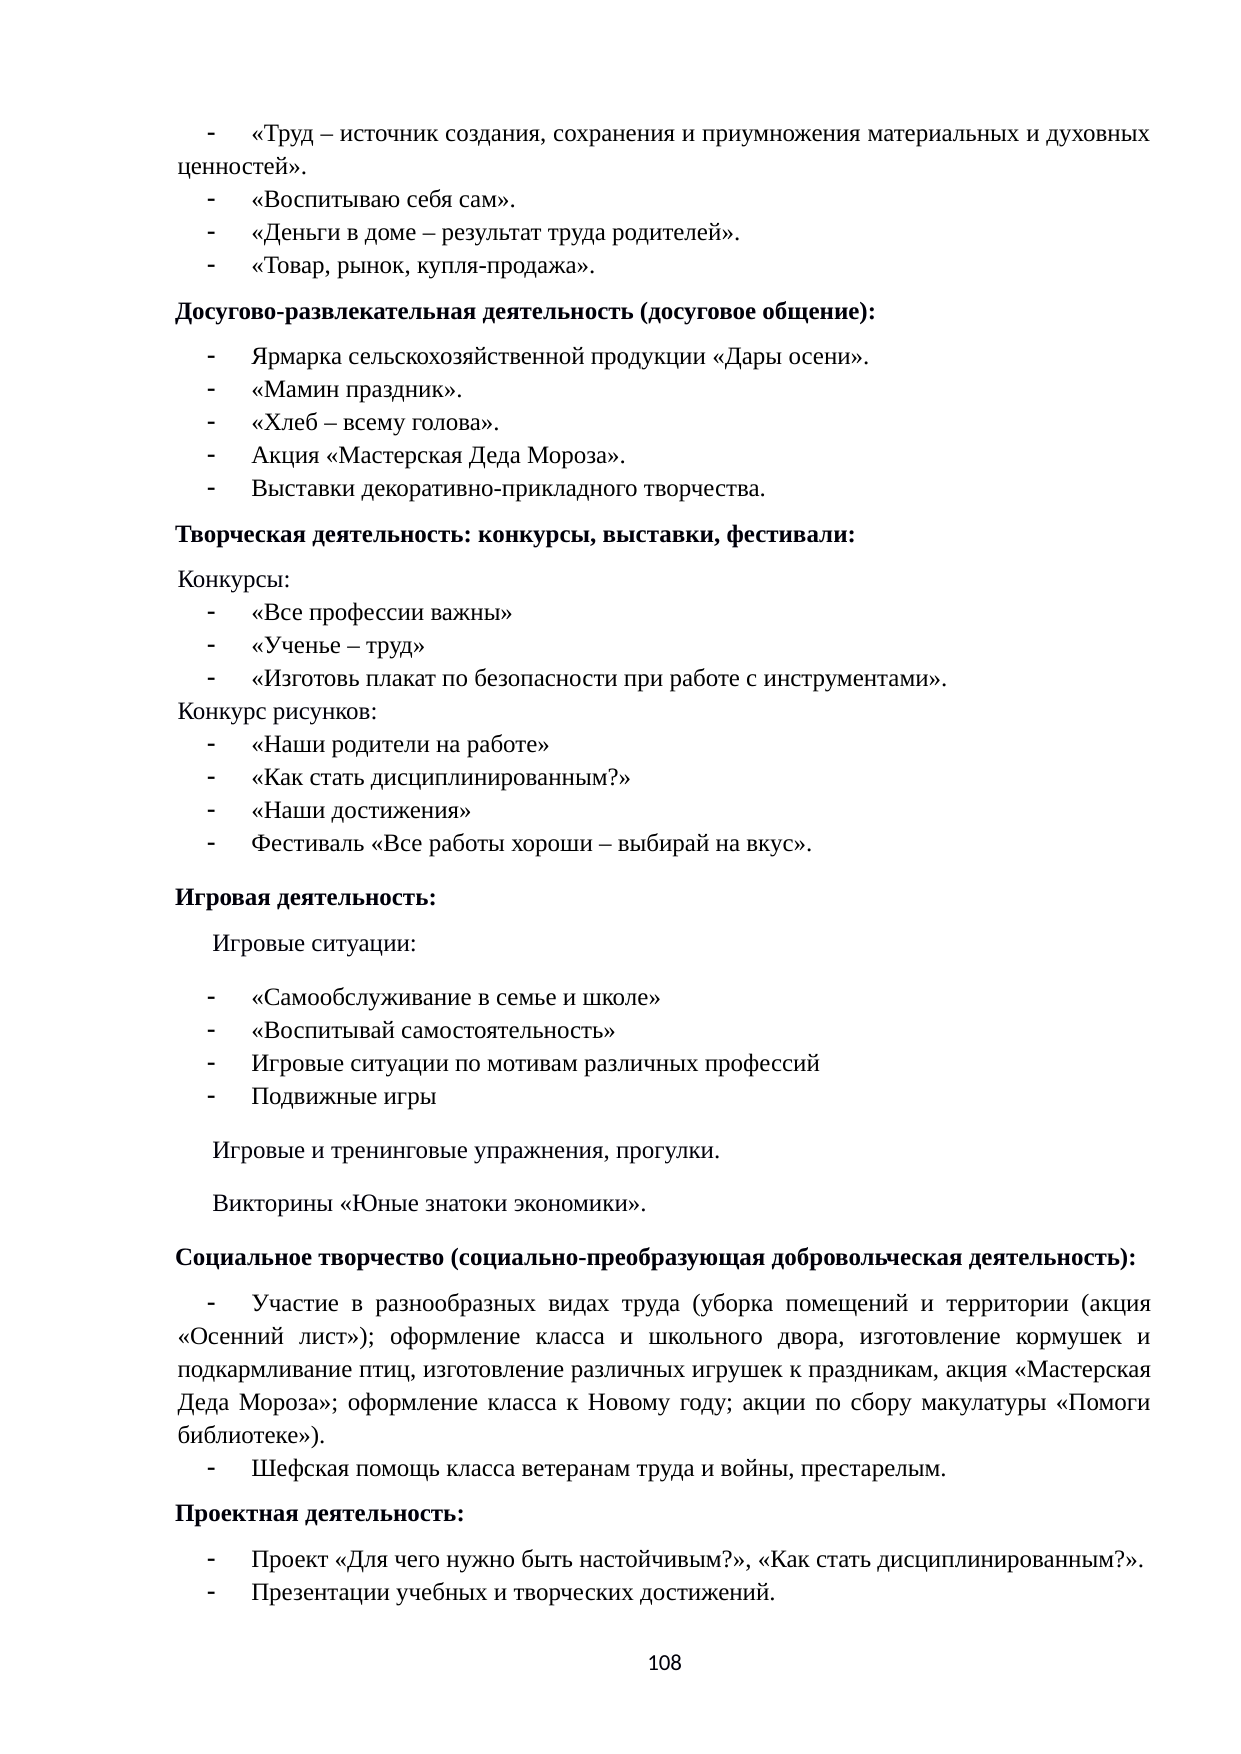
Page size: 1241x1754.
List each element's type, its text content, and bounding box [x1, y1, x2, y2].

list Ярмарка сельскохозяйственной продукции «Дары осени». [177, 341, 1152, 370]
list Игровые ситуации по мотивам различных профессий [177, 1048, 1152, 1077]
list «Наши родители на работе» [177, 729, 1152, 758]
list Презентации учебных и творческих достижений. [177, 1577, 1152, 1606]
list «Товар, рынок, купля-продажа». [177, 250, 1152, 279]
text Игровая деятельность: [175, 882, 1152, 911]
list «Труд – источник создания, сохранения и приумножения материальных и духовных ценностей». [177, 118, 1152, 180]
text Конкурс рисунков: [177, 696, 1152, 725]
list «Как стать дисциплинированным?» [177, 762, 1152, 791]
list «Воспитывай самостоятельность» [177, 1015, 1152, 1043]
list «Хлеб – всему голова». [177, 407, 1152, 436]
list Шефская помощь класса ветеранам труда и войны, престарелым. [177, 1453, 1152, 1482]
text Игровые и тренинговые упражнения, прогулки. [212, 1135, 1152, 1163]
text Досугово-развлекательная деятельность (досуговое общение): [175, 296, 1152, 324]
list Подвижные игры [177, 1081, 1152, 1109]
list Акция «Мастерская Деда Мороза». [177, 440, 1152, 469]
list Выставки декоративно-прикладного творчества. [177, 473, 1152, 502]
list «Мамин праздник». [177, 374, 1152, 403]
list «Самообслуживание в семье и школе» [177, 982, 1152, 1011]
text Игровые ситуации: [212, 928, 1152, 957]
text Проектная деятельность: [175, 1498, 1152, 1527]
list «Наши достижения» [177, 796, 1152, 824]
text Викторины «Юные знатоки экономики». [212, 1188, 1152, 1217]
list Фестиваль «Все работы хороши – выбирай на вкус». [177, 828, 1152, 857]
list «Деньги в доме – результат труда родителей». [177, 217, 1152, 246]
list Участие в разнообразных видах труда (уборка помещений и территории (акция «Осенний лист»); оформление класса и школьного двора, изготовление кормушек и подкармливание птиц, изготовление различных игрушек к праздникам, акция «Мастерская Деда Мороза»; оформление класса к Новому году; акции по сбору макулатуры «Помоги библиотеке»). [177, 1288, 1152, 1449]
list «Воспитываю себя сам». [177, 184, 1152, 213]
list Проект «Для чего нужно быть настойчивым?», «Как стать дисциплинированным?». [177, 1544, 1152, 1573]
list «Изготовь плакат по безопасности при работе с инструментами». [177, 663, 1152, 692]
text Социальное творчество (социально-преобразующая добровольческая деятельность): [175, 1242, 1152, 1271]
text Творческая деятельность: конкурсы, выставки, фестивали: [175, 519, 1152, 548]
list «Ученье – труд» [177, 630, 1152, 659]
text Конкурсы: [177, 564, 1152, 593]
list «Все профессии важны» [177, 597, 1152, 626]
